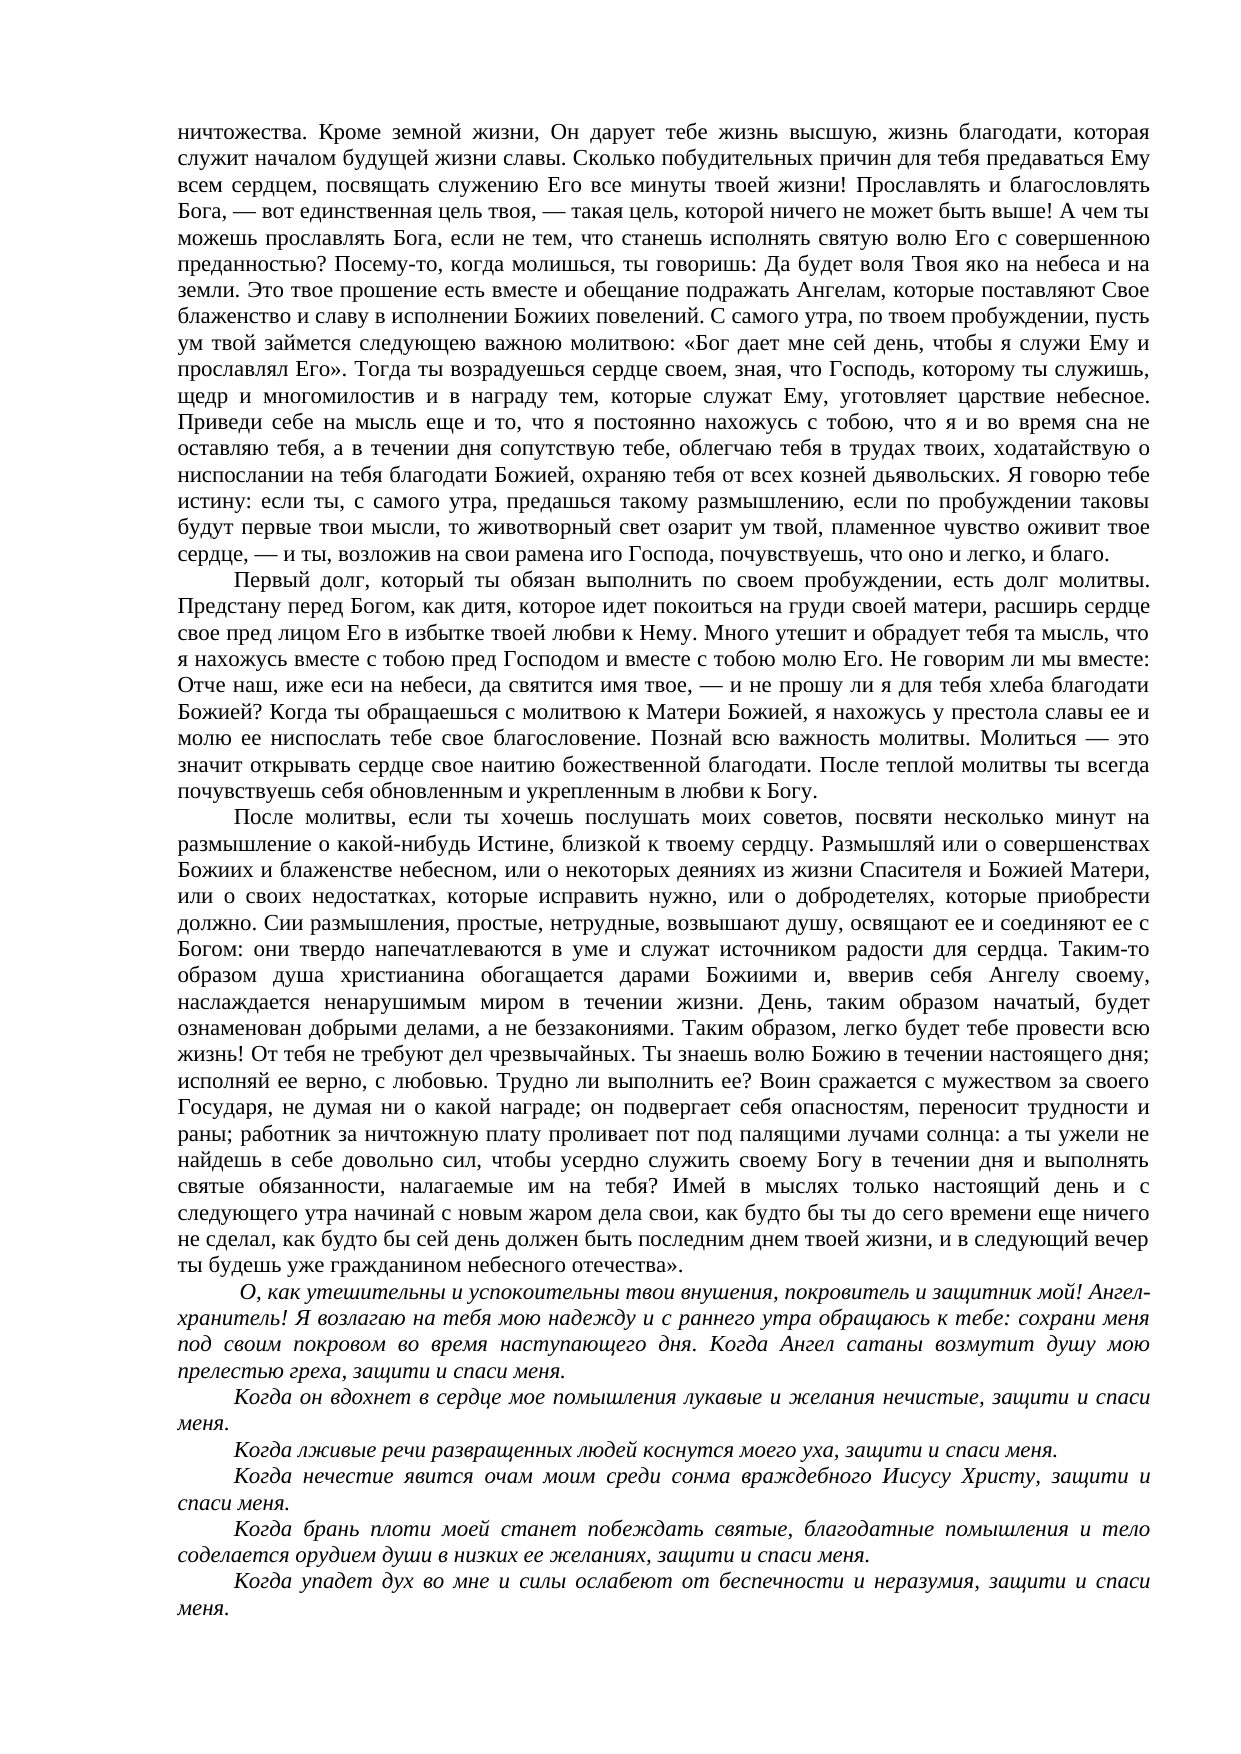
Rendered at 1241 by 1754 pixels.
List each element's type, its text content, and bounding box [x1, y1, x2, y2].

text Когда нечестие явится очам моим среди сонма враждебного Иисусу Христу, защити и спаси меня. [177, 1462, 1152, 1515]
text Когда брань плоти моей станет побеждать святые, благодатные помышления и тело соделается орудием души в низких ее желаниях, защити и спаси меня. [177, 1515, 1152, 1568]
text О, как утешительны и успокоительны твои внушения, покровитель и защитник мой! Ангел-хранитель! Я возлагаю на тебя мою надежду и с раннего утра обращаюсь к тебе: сохрани меня под своим покровом во время наступающего дня. Когда Ангел сатаны возмутит душу мою прелестью греха, защити и спаси меня. [177, 1278, 1152, 1383]
text Когда упадет дух во мне и силы ослабеют от беспечности и неразумия, защити и спаси меня. [177, 1568, 1152, 1620]
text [177, 118, 1152, 566]
text Когда лживые речи развращенных людей коснутся моего уха, защити и спаси меня. [177, 1436, 1152, 1462]
text Когда он вдохнет в сердце мое помышления лукавые и желания нечистые, защити и спаси меня. [177, 1383, 1152, 1436]
text Первый долг, который ты обязан выполнить по своем пробуждении, есть долг молитвы. Предстану перед Богом, как дитя, которое идет покоиться на груди своей матери, расширь сердце свое пред лицом Его в избытке твоей любви к Нему. Много утешит и обрадует тебя та мысль, что я нахожусь вместе с тобою пред Господом и вместе с тобою молю Его. Не говорим ли мы вместе: Отче наш, иже еси на небеси, да святится имя твое, — и не прошу ли я для тебя хлеба благодати Божией? Когда ты обращаешься с молитвою к Матери Божией, я нахожусь у престола славы ее и молю ее ниспослать тебе свое благословение. Познай всю важность молитвы. Молиться — это значит открывать сердце свое наитию божественной благодати. После теплой молитвы ты всегда почувствуешь себя обновленным и укрепленным в любви к Богу. [177, 566, 1152, 803]
text После молитвы, если ты хочешь послушать моих советов, посвяти несколько минут на размышление о какой-нибудь Истине, близкой к твоему сердцу. Размышляй или о совершенствах Божиих и блаженстве небесном, или о некоторых деяниях из жизни Спасителя и Божией Матери, или о своих недостатках, которые исправить нужно, или о добродетелях, которые приобрести должно. Сии размышления, простые, нетрудные, возвышают душу, освящают ее и соединяют ее с Богом: они твердо напечатлеваются в уме и служат источником радости для сердца. Таким-то образом душа христианина обогащается дарами Божиими и, вверив себя Ангелу своему, наслаждается ненарушимым миром в течении жизни. День, таким образом начатый, будет ознаменован добрыми делами, а не беззакониями. Таким образом, легко будет тебе провести всю жизнь! От тебя не требуют дел чрезвычайных. Ты знаешь волю Божию в течении настоящего дня; исполняй ее верно, с любовью. Трудно ли выполнить ее? Воин сражается с мужеством за своего Государя, не думая ни о какой награде; он подвергает себя опасностям, переносит трудности и раны; работник за ничтожную плату проливает пот под палящими лучами солнца: а ты ужели не найдешь в себе довольно сил, чтобы усердно служить своему Богу в течении дня и выполнять святые обязанности, налагаемые им на тебя? Имей в мыслях только настоящий день и с следующего утра начинай с новым жаром дела свои, как будто бы ты до сего времени еще ничего не сделал, как будто бы сей день должен быть последним днем твоей жизни, и в следующий вечер ты будешь уже гражданином небесного отечества». [177, 803, 1152, 1278]
